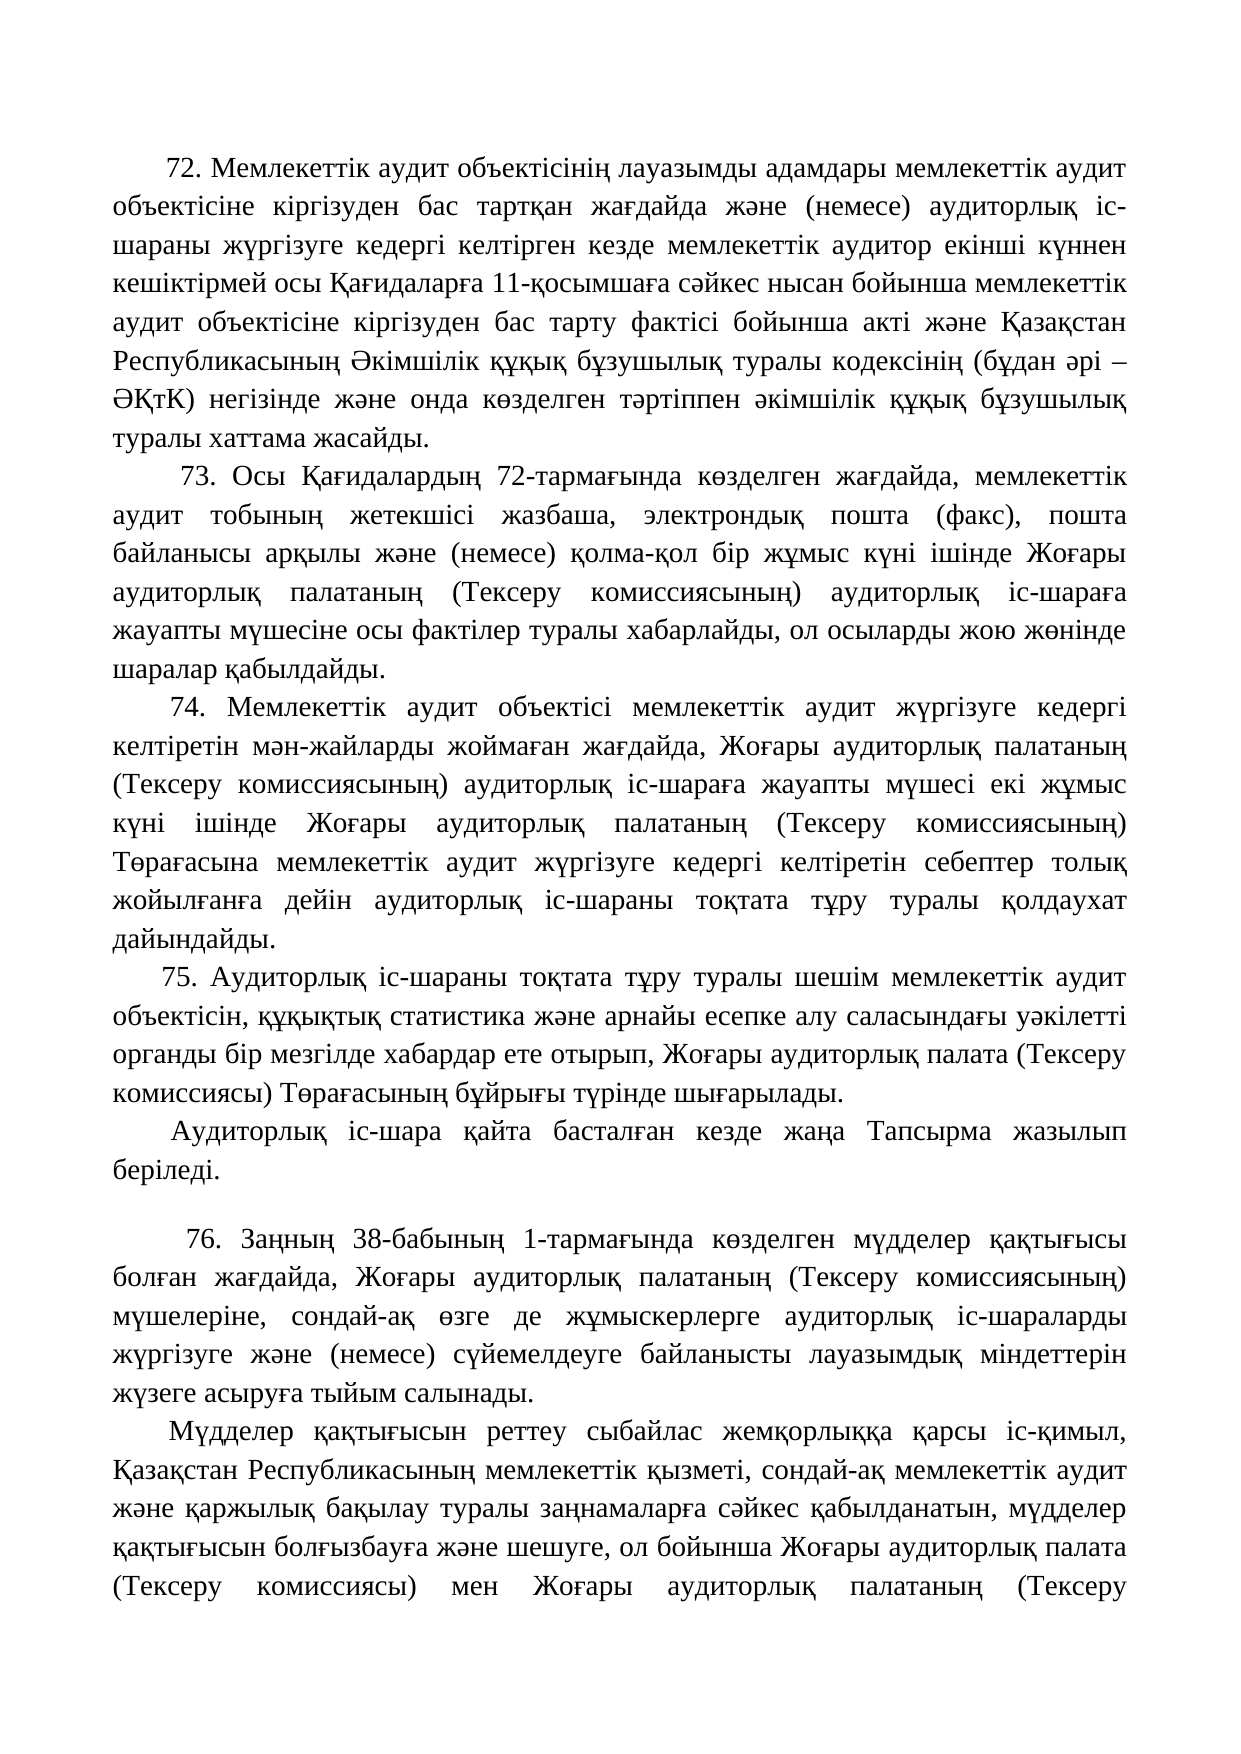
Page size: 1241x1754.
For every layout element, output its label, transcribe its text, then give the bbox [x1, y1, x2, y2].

text 74. Мемлекеттік аудит объектісі мемлекеттік аудит жүргізуге кедергі келтіретін мән-жайларды жоймаған жағдайда, Жоғары аудиторлық палатаның (Тексеру комиссиясының) аудиторлық іс-шараға жауапты мүшесі екі жұмыс күні ішінде Жоғары аудиторлық палатаның (Тексеру комиссиясының) Төрағасына мемлекеттік аудит жүргізуге кедергі келтіретін себептер толық жойылғанға дейін аудиторлық іс-шараны тоқтата тұру туралы қолдаухат дайындайды. [112, 689, 1128, 954]
text 72. Мемлекеттік аудит объектісінің лауазымды адамдары мемлекеттік аудит объектісіне кіргізуден бас тартқан жағдайда және (немесе) аудиторлық іс-шараны жүргізуге кедергі келтірген кезде мемлекеттік аудитор екінші күннен кешіктірмей осы Қағидаларға 11-қосымшаға сәйкес нысан бойынша мемлекеттік аудит объектісіне кіргізуден бас тарту фактісі бойынша акті және Қазақстан Республикасының Әкімшілік құқық бұзушылық туралы кодексінің (бұдан әрі – ӘҚтК) негізінде және онда көзделген тәртіппен әкімшілік құқық бұзушылық туралы хаттама жасайды. [112, 150, 1128, 453]
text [112, 1413, 1128, 1601]
text 76. Заңның 38-бабының 1-тармағында көзделген мүдделер қақтығысы болған жағдайда, Жоғары аудиторлық палатаның (Тексеру комиссиясының) мүшелеріне, сондай-ақ өзге де жұмыскерлерге аудиторлық іс-шараларды жүргізуге және (немесе) сүйемелдеуге байланысты лауазымдық міндеттерін жүзеге асыруға тыйым салынады. [112, 1221, 1128, 1408]
text 73. Осы Қағидалардың 72-тармағында көзделген жағдайда, мемлекеттік аудит тобының жетекшісі жазбаша, электрондық пошта (факс), пошта байланысы арқылы және (немесе) қолма-қол бір жұмыс күні ішінде Жоғары аудиторлық палатаның (Тексеру комиссиясының) аудиторлық іс-шараға жауапты мүшесіне осы фактілер туралы хабарлайды, ол осыларды жою жөнінде шаралар қабылдайды. [112, 458, 1128, 684]
text 75. Аудиторлық іс-шараны тоқтата тұру туралы шешім мемлекеттік аудит объектісін, құқықтық статистика және арнайы есепке алу саласындағы уәкілетті органды бір мезгілде хабардар ете отырып, Жоғары аудиторлық палата (Тексеру комиссиясы) Төрағасының бұйрығы түрінде шығарылады. [112, 959, 1128, 1108]
text Аудиторлық іс-шара қайта басталған кезде жаңа Тапсырма жазылып беріледі. [112, 1113, 1128, 1186]
